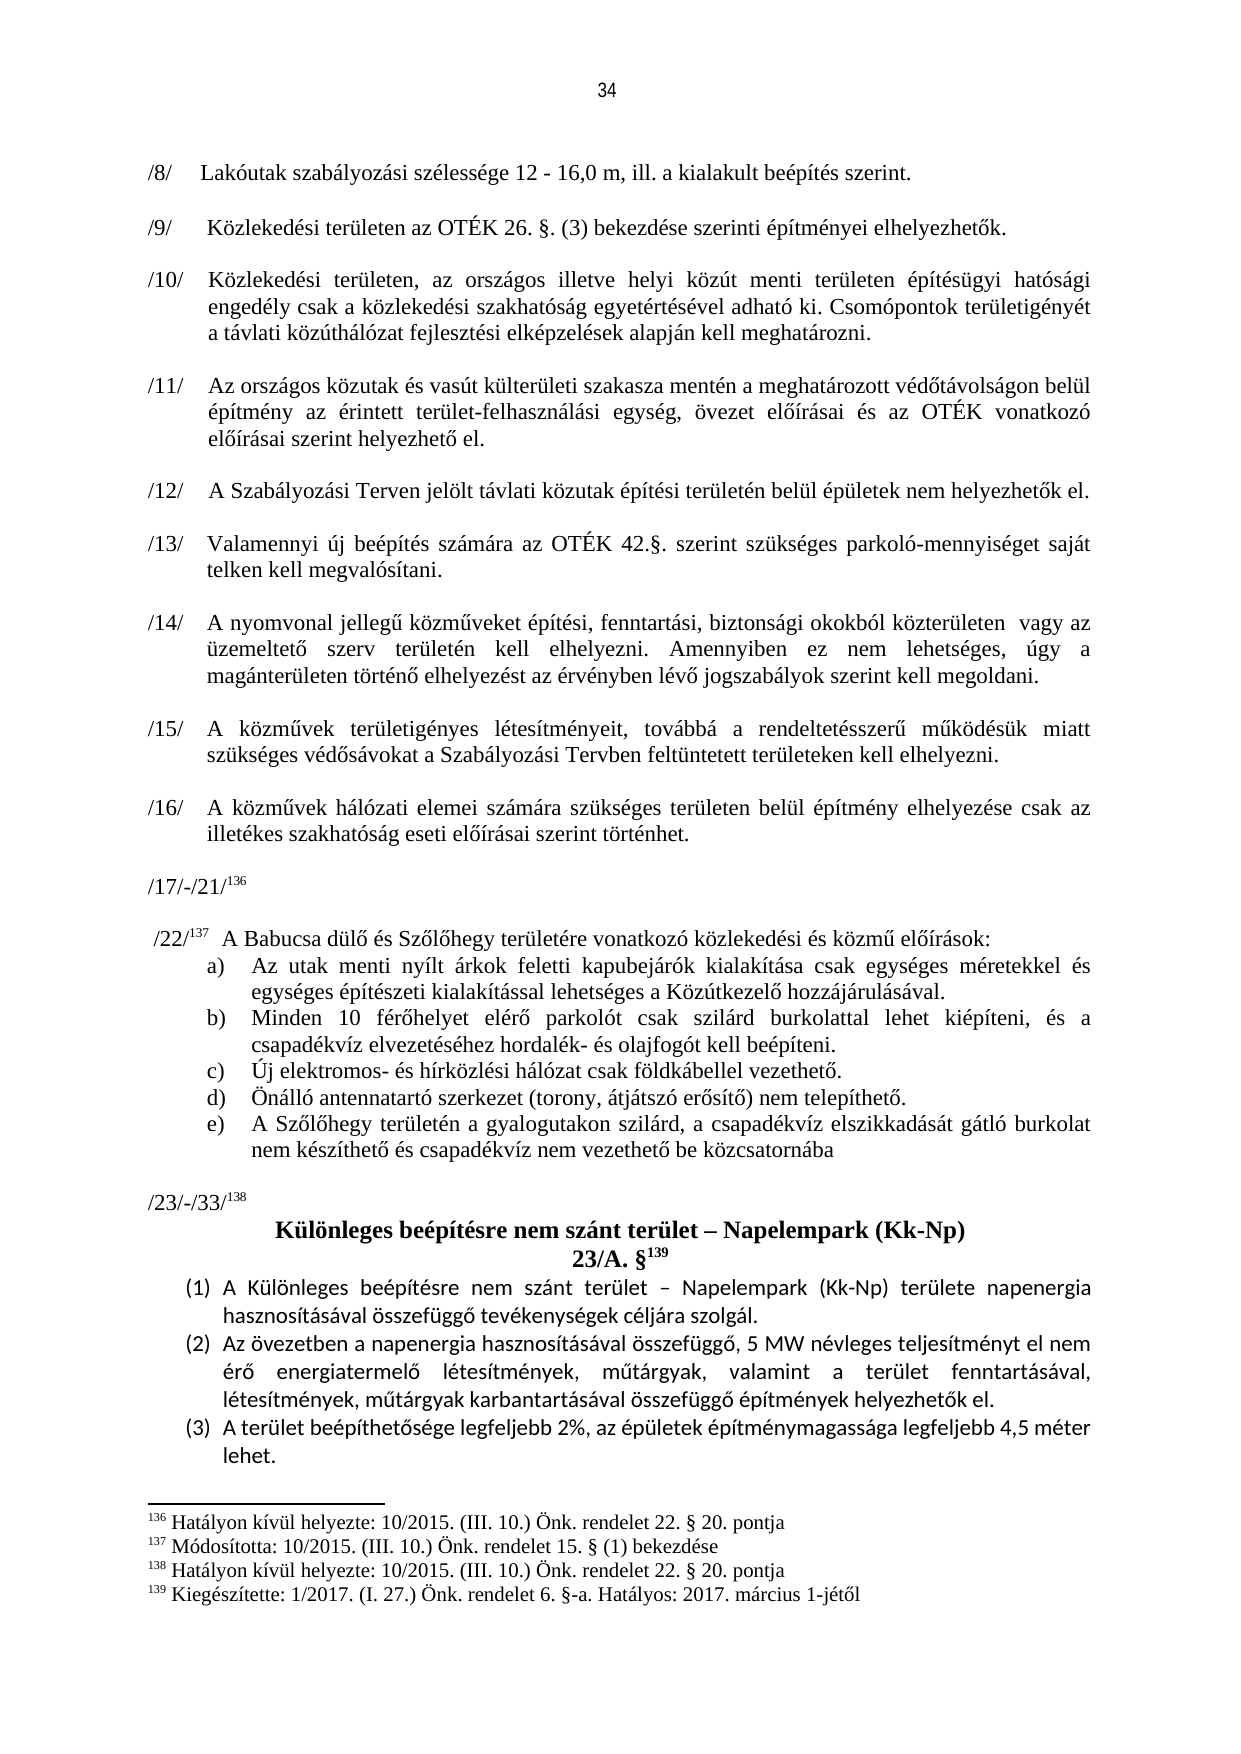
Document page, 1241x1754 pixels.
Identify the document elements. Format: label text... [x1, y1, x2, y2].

text /11/ Az országos közutak és vasút külterületi szakasza mentén a meghatározott védőtávolságon belül építmény az érintett terület-felhasználási egység, övezet előírásai és az OTÉK vonatkozó előírásai szerint helyezhető el. [148, 372, 1092, 451]
text /9/ Közlekedési területen az OTÉK 26. §. (3) bekezdése szerinti építményei elhelyezhetők. [148, 214, 1093, 240]
text /22/ A Babucsa dülő és Szőlőhegy területére vonatkozó közlekedési és közmű előírások: [148, 925, 1092, 952]
text /14/ A nyomvonal jellegű közműveket építési, fenntartási, biztonsági okokból közterületen vagy az üzemeltető szerv területén kell elhelyezni. Amennyiben ez nem lehetséges, úgy a magánterületen történő elhelyezést az érvényben lévő jogszabályok szerint kell megoldani. [148, 609, 1092, 688]
list A Különleges beépítésre nem szánt terület – Napelempark (Kk-Np) területe napenergia hasznosításával összefüggő tevékenységek céljára szolgál. [185, 1273, 1093, 1329]
text /16/ A közművek hálózati elemei számára szükséges területen belül építmény elhelyezése csak az illetékes szakhatóság eseti előírásai szerint történhet. [148, 794, 1092, 846]
list Minden 10 férőhelyet elérő parkolót csak szilárd burkolattal lehet kiépíteni, és a csapadékvíz elvezetéséhez hordalék- és olajfogót kell beépíteni. [207, 1004, 1093, 1057]
text /10/ Közlekedési területen, az országos illetve helyi közút menti területen építésügyi hatósági engedély csak a közlekedési szakhatóság egyetértésével adható ki. Csomópontok területigényét a távlati közúthálózat fejlesztési elképzelések alapján kell meghatározni. [148, 267, 1092, 346]
text /15/ A közművek területigényes létesítményeit, továbbá a rendeltetésszerű működésük miatt szükséges védősávokat a Szabályozási Tervben feltüntetett területeken kell elhelyezni. [148, 714, 1092, 767]
text /8/ Lakóutak szabályozási szélessége 12 - , ill. a kialakult beépítés szerint. [148, 148, 1092, 185]
text 23/A. § [148, 1244, 1093, 1273]
text Különleges beépítésre nem szánt terület – Napelempark (Kk-Np) [148, 1215, 1093, 1244]
list Önálló antennatartó szerkezet (torony, átjátszó erősítő) nem telepíthető. [207, 1083, 1093, 1110]
list A terület beépíthetősége legfeljebb 2%, az épületek építménymagassága legfeljebb 4,5 méter lehet. [185, 1413, 1093, 1469]
text /13/ Valamennyi új beépítés számára az OTÉK 42.§. szerint szükséges parkoló-mennyiséget saját telken kell megvalósítani. [148, 530, 1093, 583]
list Az övezetben a napenergia hasznosításával összefüggő, 5 MW névleges teljesítményt el nem érő energiatermelő létesítmények, műtárgyak, valamint a terület fenntartásával, létesítmények, műtárgyak karbantartásával összefüggő építmények helyezhetők el. [185, 1329, 1093, 1413]
list Az utak menti nyílt árkok feletti kapubejárók kialakítása csak egységes méretekkel és egységes építészeti kialakítással lehetséges a Közútkezelő hozzájárulásával. [207, 952, 1093, 1004]
list A Szőlőhegy területén a gyalogutakon szilárd, a csapadékvíz elszikkadását gátló burkolat nem készíthető és csapadékvíz nem vezethető be közcsatornába [207, 1110, 1093, 1163]
text /17/-/21/ [148, 873, 1092, 899]
text /23/-/33/ [148, 1189, 1093, 1215]
text /12/ A Szabályozási Terven jelölt távlati közutak építési területén belül épületek nem helyezhetők el. [148, 477, 1092, 504]
list Új elektromos- és hírközlési hálózat csak földkábellel vezethető. [207, 1057, 1093, 1083]
